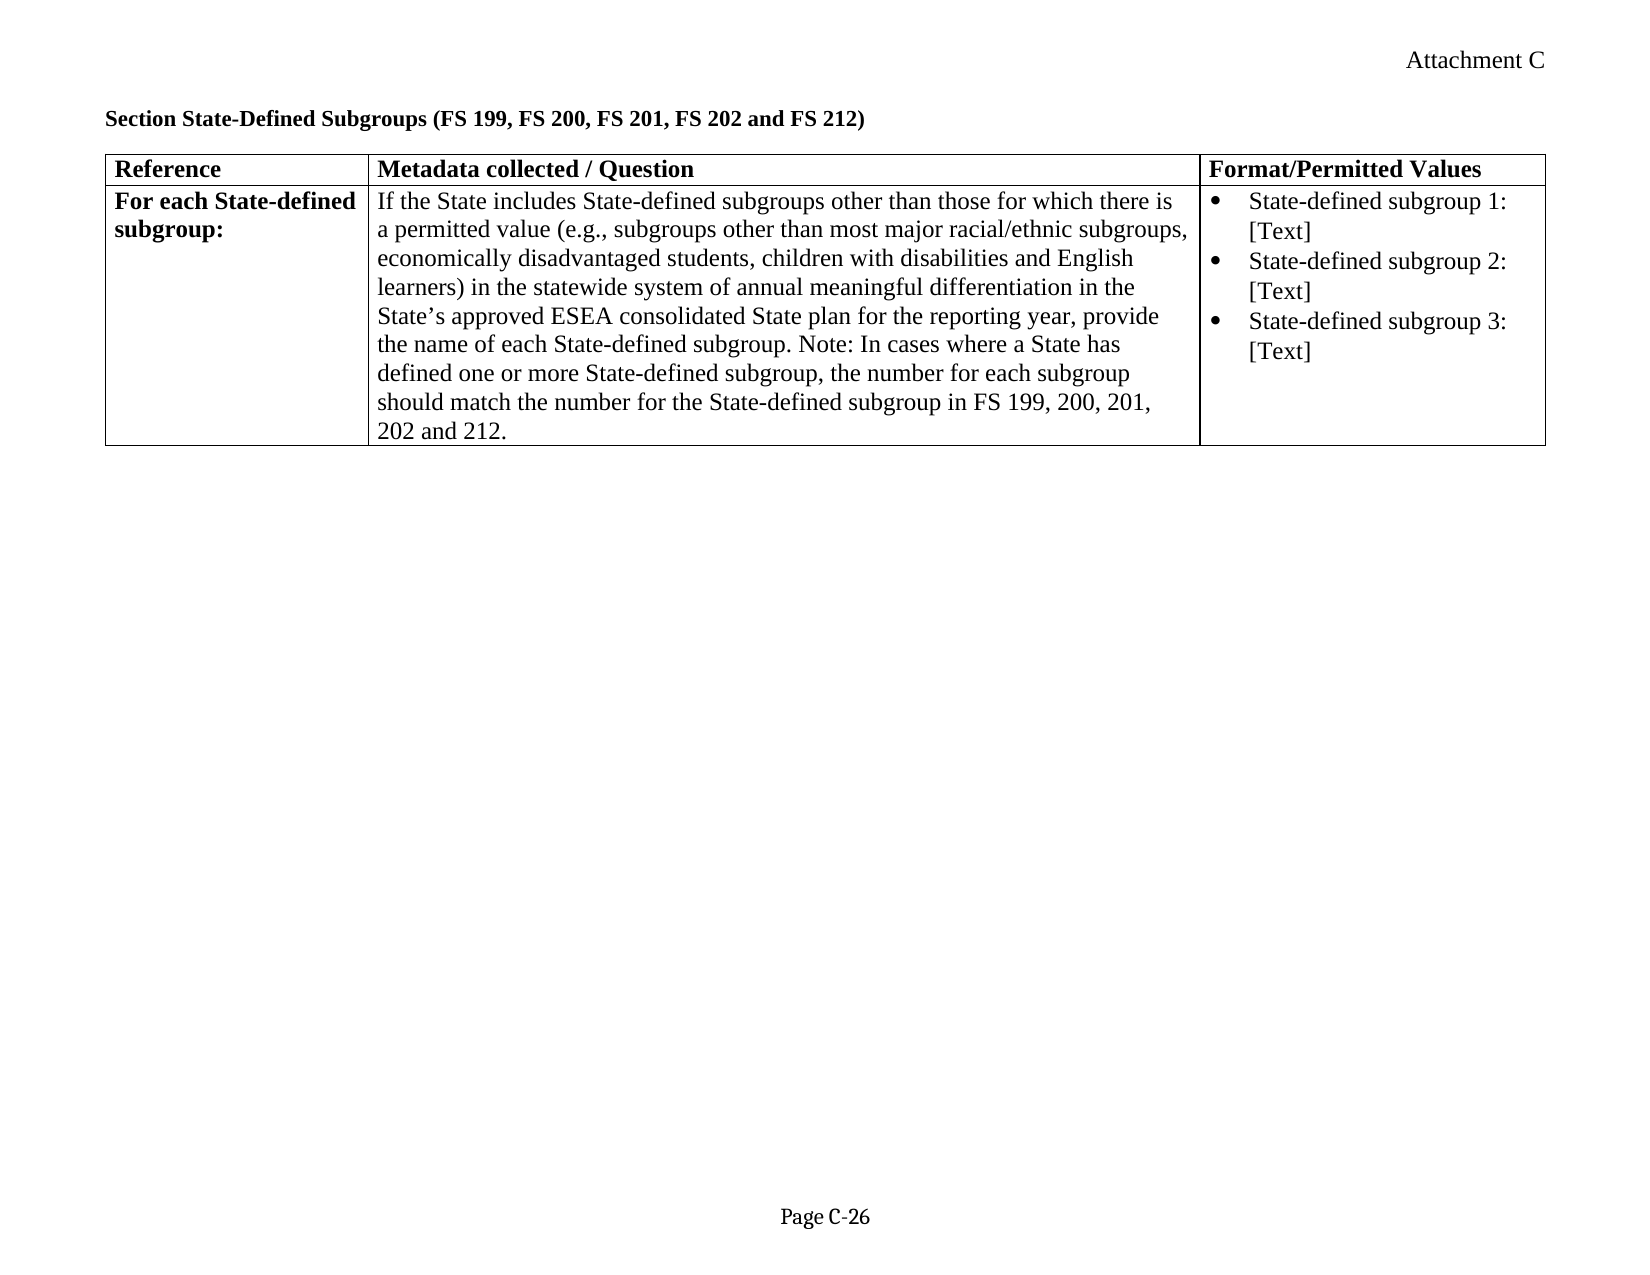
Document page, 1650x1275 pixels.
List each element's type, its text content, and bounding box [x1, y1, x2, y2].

table_header Metadata collected / Question [369, 155, 1199, 185]
table_cell For each State-defined subgroup: [106, 186, 368, 444]
table_header Reference [106, 155, 368, 185]
table_cell State-defined subgroup 1: [Text] State-defined subgroup 2: [Text] State-defined subgroup 3: [Text] [1201, 186, 1545, 444]
table_header Format/Permitted Values [1201, 155, 1545, 185]
table_cell If the State includes State-defined subgroups other than those for which there is a permitted value (e.g., subgroups other than most major racial/ethnic subgroups, economically disadvantaged students, children with disabilities and English learners) in the statewide system of annual meaningful differentiation in the State’s approved ESEA consolidated State plan for the reporting year, provide the name of each State-defined subgroup. Note: In cases where a State has defined one or more State-defined subgroup, the number for each subgroup should match the number for the State-defined subgroup in FS 199, 200, 201, 202 and 212. [369, 186, 1199, 444]
text Section State-Defined Subgroups (FS 199, FS 200, FS 201, FS 202 and FS 212) [105, 105, 1545, 131]
